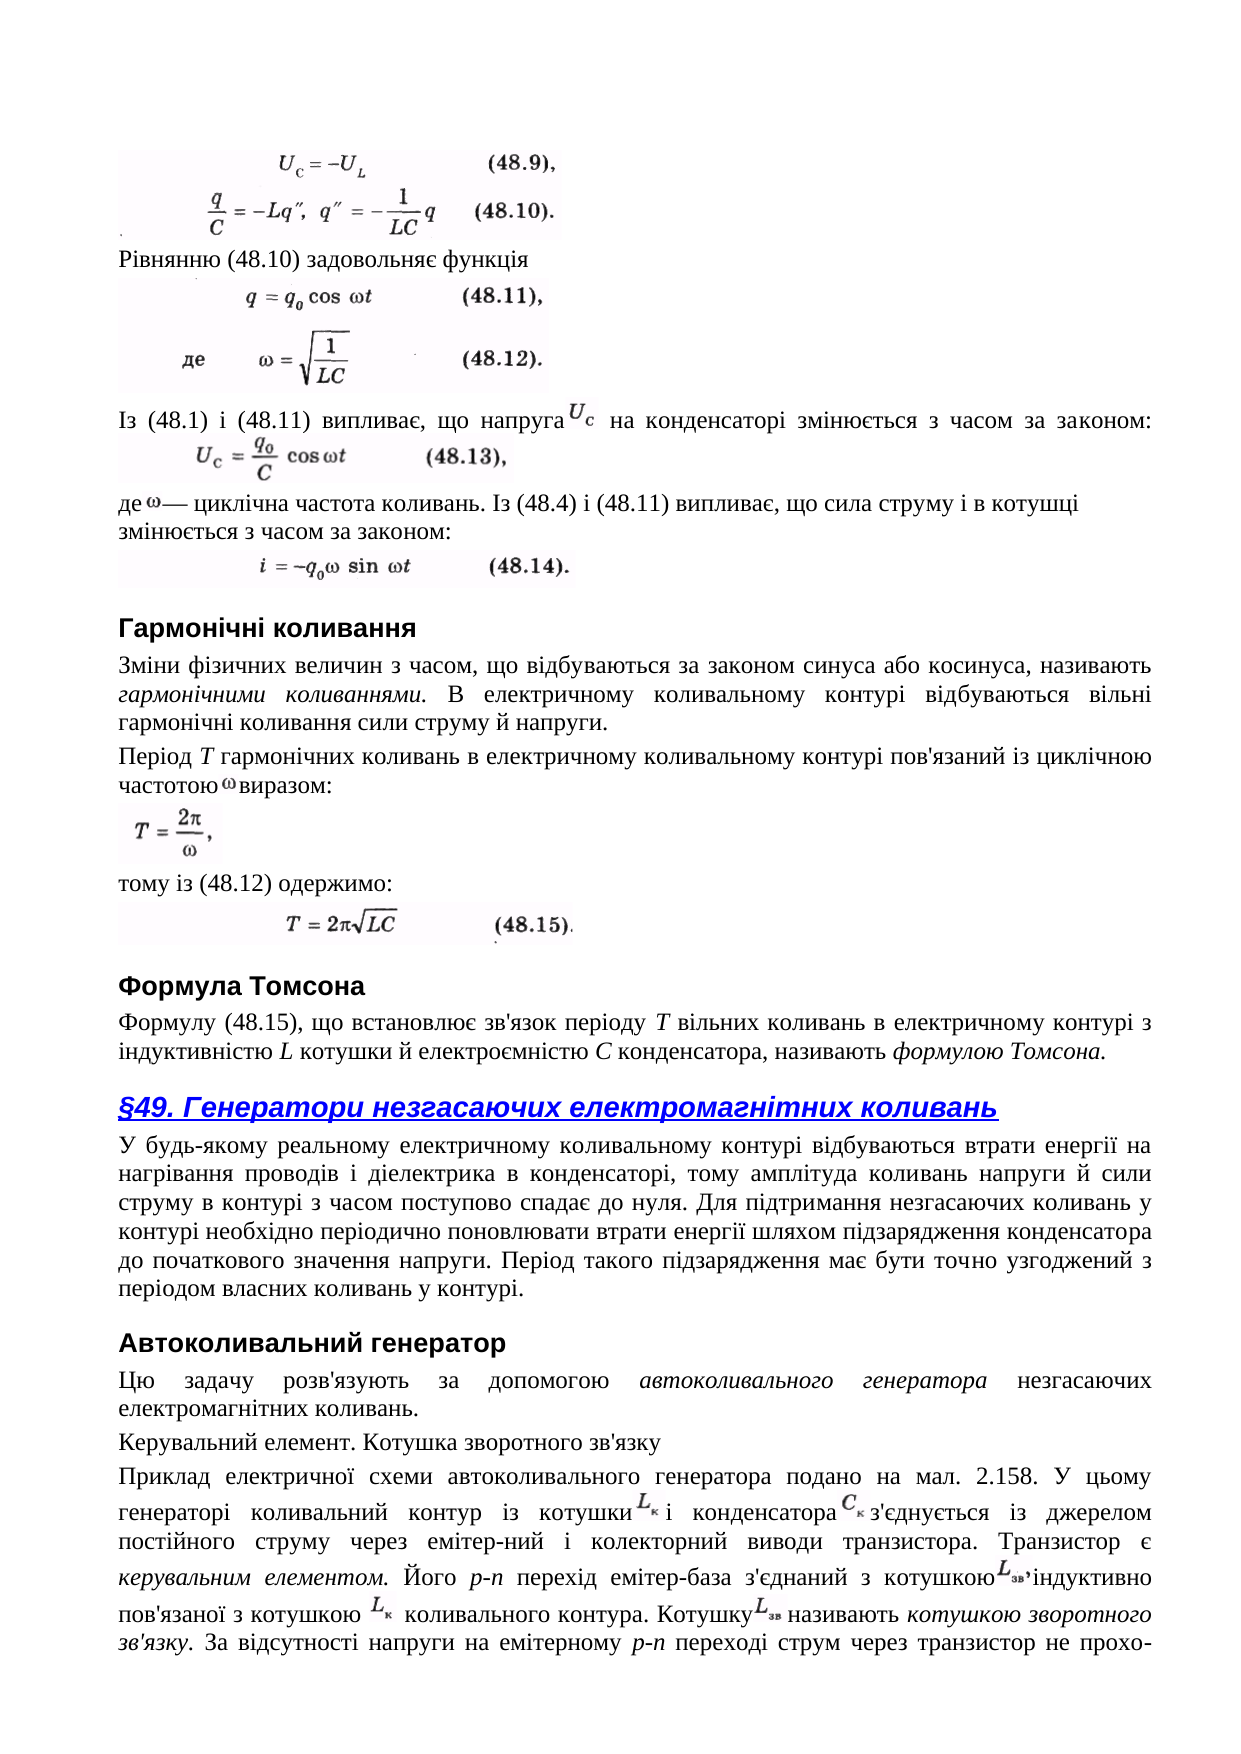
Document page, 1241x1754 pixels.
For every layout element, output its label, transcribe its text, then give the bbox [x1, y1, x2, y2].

text Формулу (48.15), що встановлює зв'язок періоду Т вільних коливань в електричному контурі з індуктивністю L котушки й електроємністю С конденсатора, називають формулою Томсона. [118, 1007, 1152, 1065]
picture [118, 902, 573, 945]
text де— циклічна частота коливань. Із (48.4) і (48.11) випливає, що сила струму і в котушці змінюється з часом за законом: [118, 488, 1152, 545]
picture [118, 278, 549, 393]
picture [218, 774, 239, 794]
picture [369, 1591, 397, 1622]
text У будь-якому реальному електричному коливальному контурі відбуваються втрати енергії на нагрівання проводів і діелектрика в конденсаторі, тому амплітуда коливань напруги й сили струму в контурі з часом поступово спадає до нуля. Для підтримання незгасаючих коливань у контурі необхідно періодично поновлювати втрати енергії шляхом підзарядження конденсатора до початкового значення напруги. Період такого підзарядження має бути точно узгоджений з періодом власних коливань у контурі. [118, 1130, 1152, 1302]
picture [995, 1555, 1033, 1586]
picture [565, 397, 599, 429]
subtitle Гармонічні коливання [118, 612, 1152, 644]
picture [837, 1490, 871, 1521]
subtitle Формула Томсона [118, 970, 1152, 1001]
picture [118, 803, 223, 864]
picture [632, 1490, 666, 1521]
text Керувальний елемент. Котушка зворотного зв'язку [118, 1427, 1152, 1456]
picture [753, 1594, 788, 1622]
picture [118, 150, 562, 240]
subtitle §49. Генератори незгасаючих електромагнітних коливань [118, 1090, 1152, 1123]
text Зміни фізичних величин з часом, що відбуваються за законом синуса або косинуса, називають гармонічними коливаннями. В електричному коливальному контурі відбуваються вільні гармонічні коливання сили струму й напруги. [118, 650, 1152, 736]
picture [118, 433, 514, 483]
picture [142, 491, 163, 511]
subtitle Автоколивальний генератор [118, 1327, 1152, 1358]
picture [118, 550, 576, 588]
text тому із (48.12) одержимо: [118, 868, 1152, 897]
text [118, 1461, 1152, 1656]
text Із (48.1) і (48.11) випливає, що напруга на конденсаторі змінюється з часом за законом: [118, 397, 1152, 482]
text Період Т гармонічних коливань в електричному коливальному контурі пов'язаний із циклічною частотоювиразом: [118, 741, 1152, 799]
text Цю задачу розв'язують за допомогою автоколивального генератора незгасаючих електромагнітних коливань. [118, 1365, 1152, 1422]
text Рівнянню (48.10) задовольняє функція [118, 244, 1152, 273]
